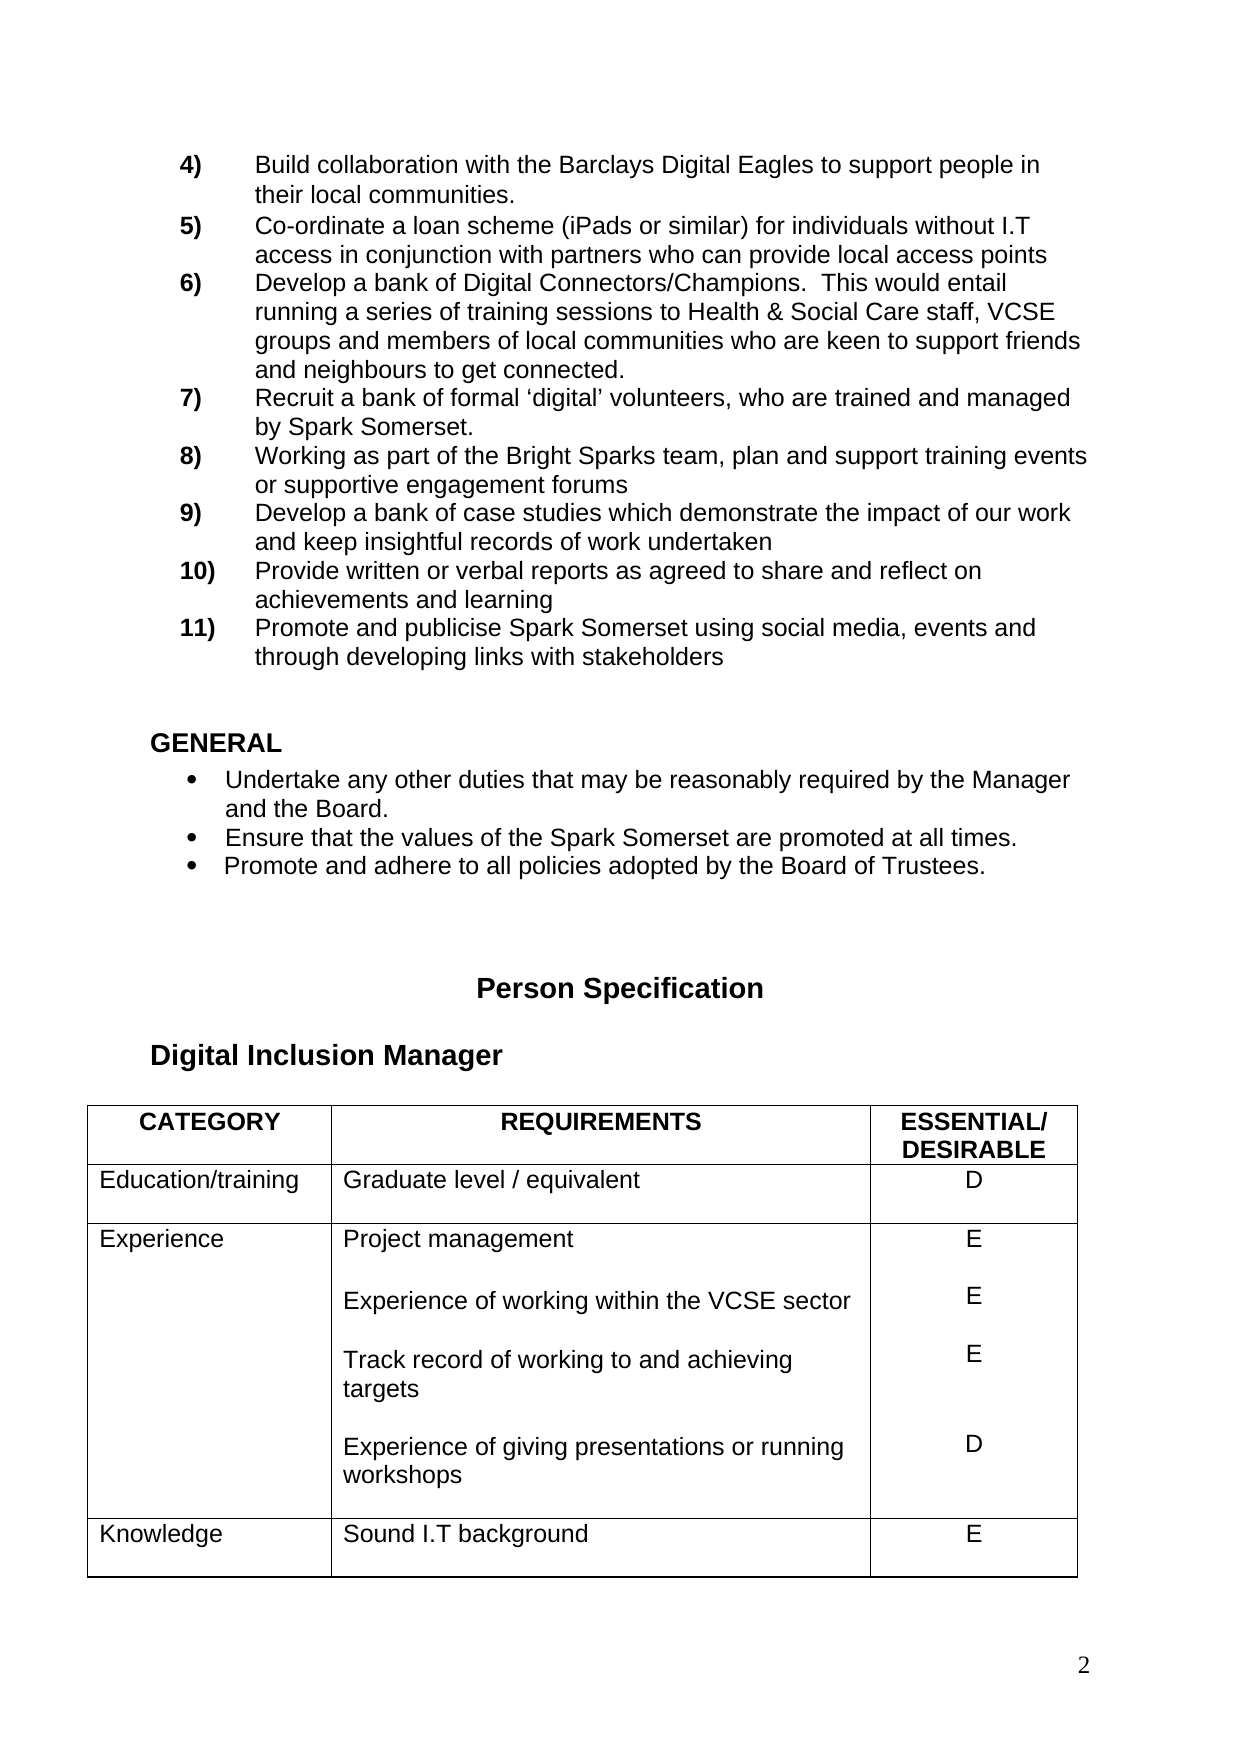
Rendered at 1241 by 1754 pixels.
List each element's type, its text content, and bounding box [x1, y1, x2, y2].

list Promote and adhere to all policies adopted by the Board of Trustees. [187, 851, 1090, 880]
table_cell Experience [88, 1224, 331, 1518]
table_header ESSENTIAL/ DESIRABLE [871, 1106, 1077, 1164]
list Develop a bank of case studies which demonstrate the impact of our work and keep insightful records of work undertaken [179, 498, 1090, 556]
list Develop a bank of Digital Connectors/Champions. This would entail running a series of training sessions to Health & Social Care staff, VCSE groups and members of local communities who are keen to support friends and neighbours to get connected. [179, 268, 1090, 383]
list Working as part of the Bright Sparks team, plan and support training events or supportive engagement forums [179, 441, 1090, 498]
table_cell Education/training [88, 1165, 331, 1222]
list Co-ordinate a loan scheme (ads or similar) for individuals without I.T access in conjunction with partners who can provide local access points [179, 211, 1090, 268]
text Digital Inclusion Manager [150, 1038, 1090, 1072]
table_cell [332, 1519, 870, 1576]
table_cell E E D [871, 1519, 1077, 1576]
table_cell Project management Experience of working within the VCSE sector Track record of working to and achieving targets Experience of giving presentations or running workshops [332, 1224, 870, 1518]
list Ensure that the values of the Spark Somerset are promoted at all times. [187, 822, 1090, 851]
text Person Specification [150, 971, 1090, 1005]
list Promote and publicise Spark Somerset using social media, events and through developing links with stakeholders [179, 613, 1090, 671]
list Provide written or verbal reports as agreed to share and reflect on achievements and learning [179, 556, 1090, 613]
list Recruit a bank of formal ‘digital’ volunteers, who are trained and managed by Spark Somerset. [179, 383, 1090, 441]
list Build collaboration with the Barclays Digital Eagles to support people in their local communities. [179, 150, 1090, 209]
table_header CATEGORY [88, 1106, 331, 1164]
table_header REQUIREMENTS [332, 1106, 870, 1164]
table_cell Knowledge [88, 1519, 331, 1576]
table_cell E E E D [871, 1224, 1077, 1518]
table_cell Graduate level / equivalent [332, 1165, 870, 1222]
list Undertake any other duties that may be reasonably required by the Manager and the Board. [187, 765, 1090, 822]
subtitle GENERAL [150, 727, 1090, 759]
table_cell D [871, 1165, 1077, 1222]
